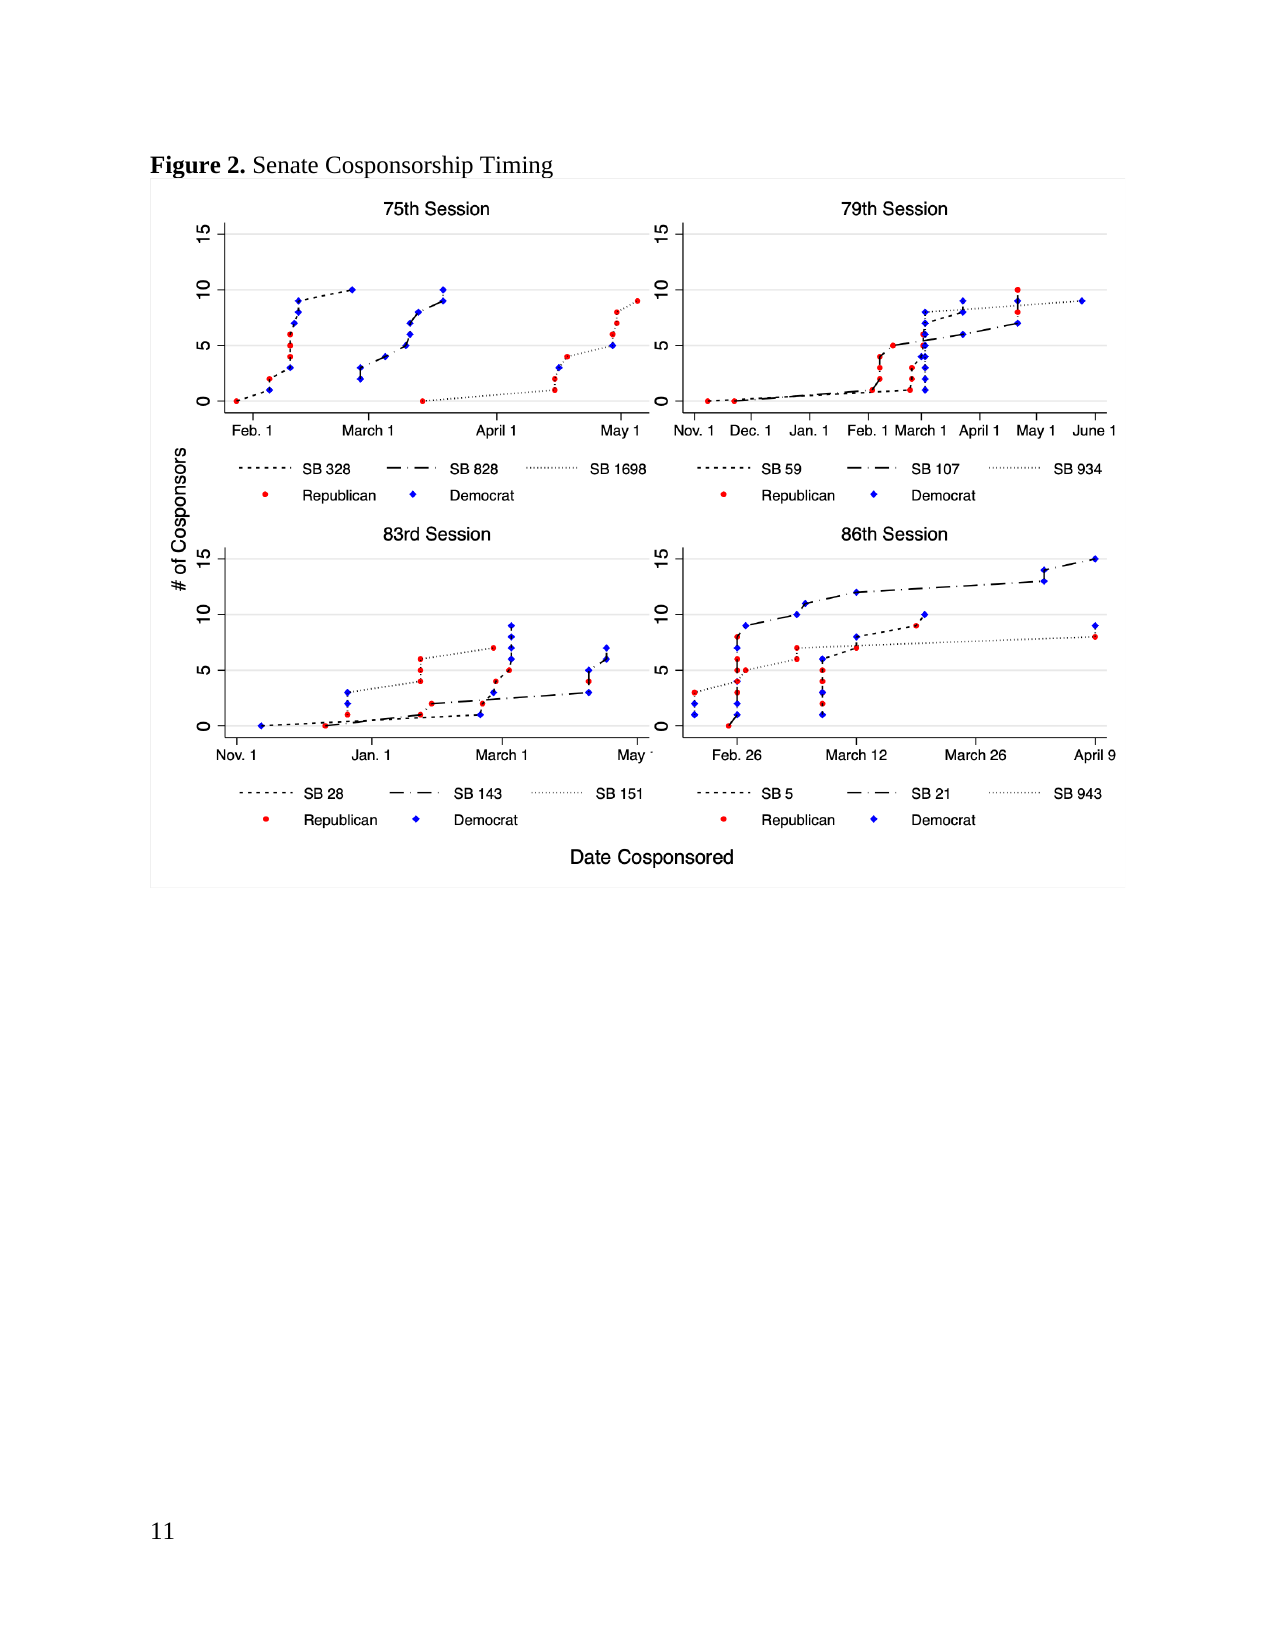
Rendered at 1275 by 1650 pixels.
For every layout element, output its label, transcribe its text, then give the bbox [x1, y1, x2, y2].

picture [150, 178, 1125, 888]
text Figure 2. Senate Cosponsorship Timing [150, 150, 1125, 178]
